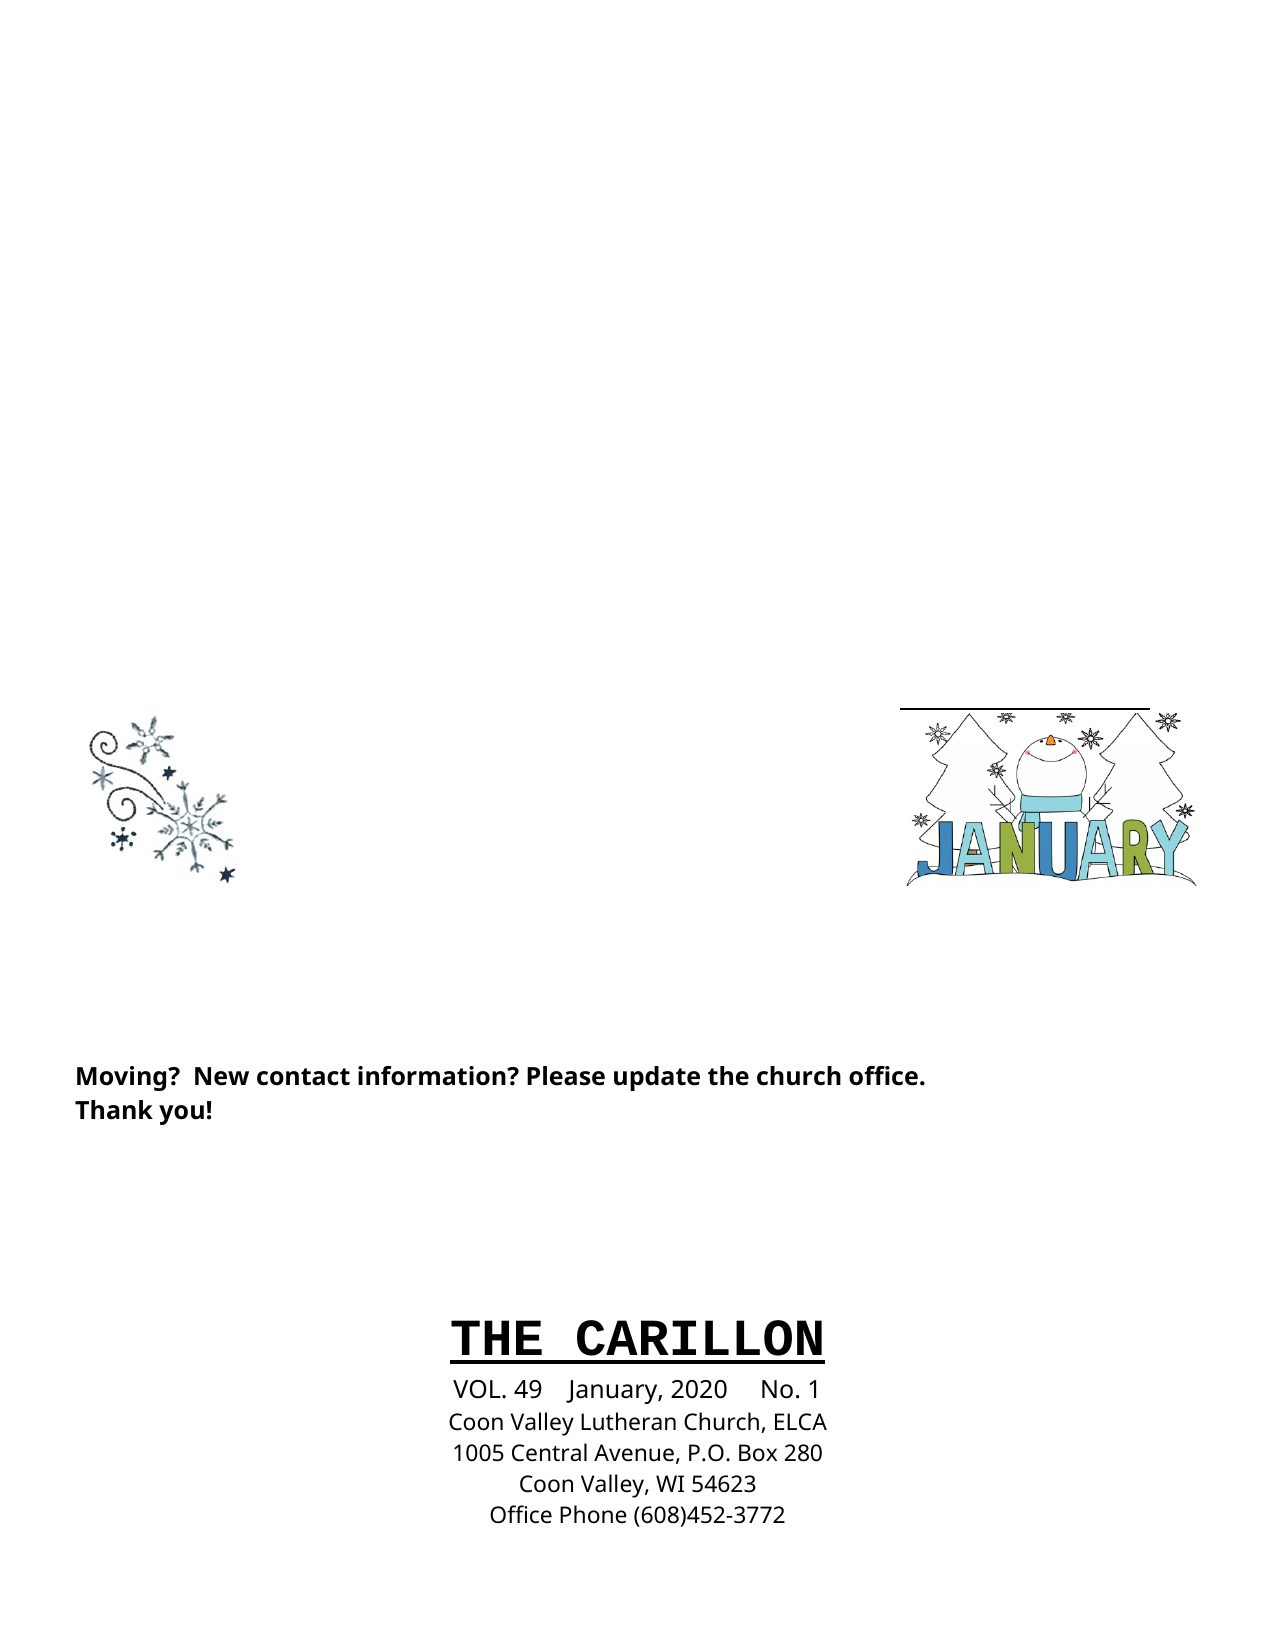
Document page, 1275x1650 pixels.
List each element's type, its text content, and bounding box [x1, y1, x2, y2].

text THE CARILLON [75, 1312, 1200, 1371]
text Office Phone (608)452-3772 [75, 1499, 1200, 1531]
text Coon Valley, WI 54623 [75, 1468, 1200, 1499]
text Coon Valley Lutheran Church, ELCA 1005 Central Avenue, P.O. Box 280 [75, 1406, 1200, 1468]
text VOL. 49 January, 2020 No. 1 [75, 1371, 1200, 1406]
picture [75, 712, 249, 886]
picture [904, 713, 1199, 886]
text Moving? New contact information? Please update the church office. [75, 1058, 1200, 1092]
text Thank you! [75, 1092, 1200, 1126]
